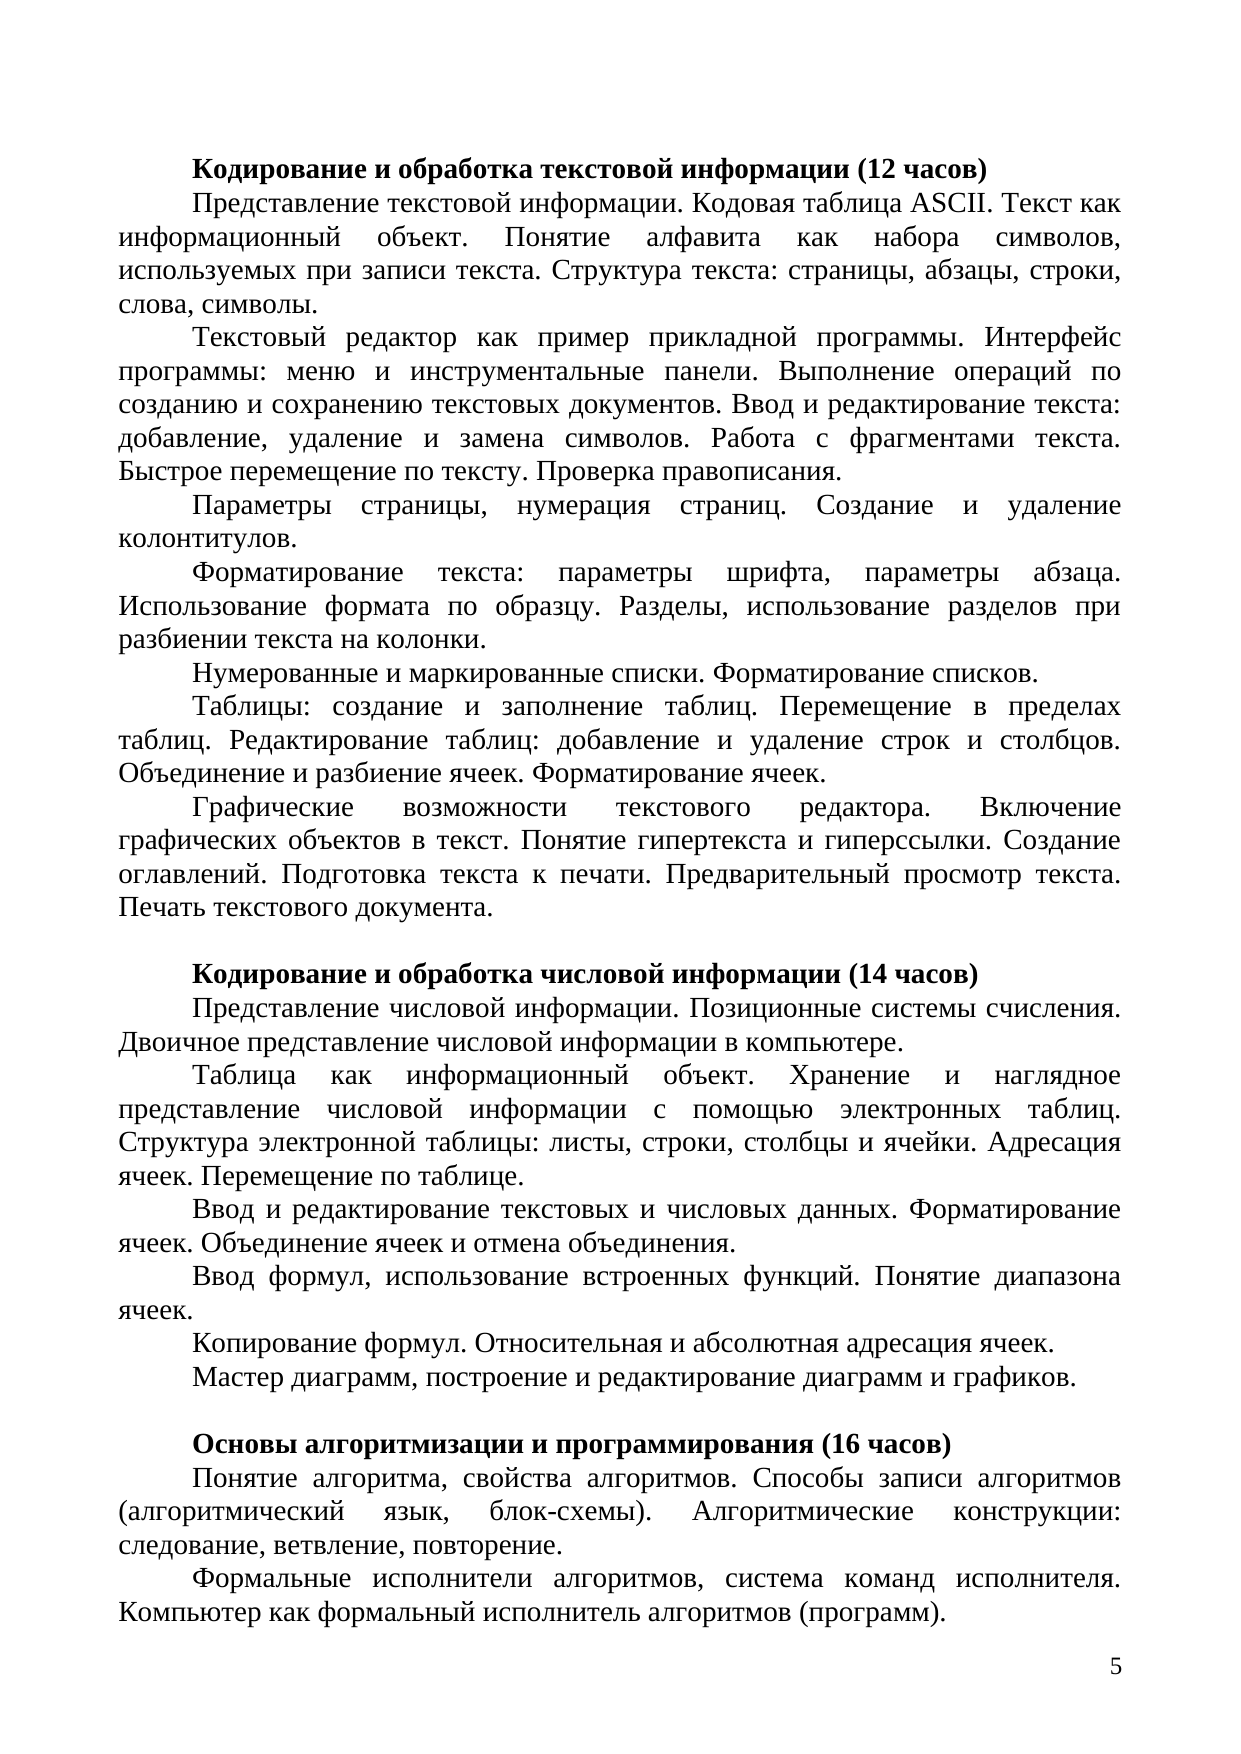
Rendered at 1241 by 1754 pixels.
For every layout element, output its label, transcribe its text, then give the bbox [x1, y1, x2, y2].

text Таблицы: создание и заполнение таблиц. Перемещение в пределах таблиц. Редактирование таблиц: добавление и удаление строк и столбцов. Объединение и разбиение ячеек. Форматирование ячеек. [118, 688, 1122, 789]
text Таблица как информационный объект. Хранение и наглядное представление числовой информации с помощью электронных таблиц. Структура электронной таблицы: листы, строки, столбцы и ячейки. Адресация ячеек. Перемещение по таблице. [118, 1057, 1122, 1191]
text Ввод и редактирование текстовых и числовых данных. Форматирование ячеек. Объединение ячеек и отмена объединения. [118, 1191, 1122, 1258]
text Мастер диаграмм, построение и редактирование диаграмм и графиков. [118, 1359, 1122, 1393]
text Ввод формул, использование встроенных функций. Понятие диапазона ячеек. [118, 1258, 1122, 1326]
text Представление текстовой информации. Кодовая таблица ASCII. Текст как информационный объект. Понятие алфавита как набора символов, используемых при записи текста. Структура текста: страницы, абзацы, строки, слова, символы. [118, 185, 1122, 319]
text Нумерованные и маркированные списки. Форматирование списков. [118, 655, 1122, 688]
text Текстовый редактор как пример прикладной программы. Интерфейс программы: меню и инструментальные панели. Выполнение операций по созданию и сохранению текстовых документов. Ввод и редактирование текста: добавление, удаление и замена символов. Работа с фрагментами текста. Быстрое перемещение по тексту. Проверка правописания. [118, 319, 1122, 487]
text Копирование формул. Относительная и абсолютная адресация ячеек. [118, 1326, 1122, 1359]
text Кодирование и обработка числовой информации (14 часов) [118, 957, 1122, 990]
text Понятие алгоритма, свойства алгоритмов. Способы записи алгоритмов (алгоритмический язык, блок-схемы). Алгоритмические конструкции: следование, ветвление, повторение. [118, 1460, 1122, 1560]
text Основы алгоритмизации и программирования (16 часов) [118, 1426, 1122, 1460]
text Представление числовой информации. Позиционные системы счисления. Двоичное представление числовой информации в компьютере. [118, 990, 1122, 1057]
text Формальные исполнители алгоритмов, система команд исполнителя. Компьютер как формальный исполнитель алгоритмов (программ). [118, 1560, 1122, 1627]
text Кодирование и обработка текстовой информации (12 часов) [118, 152, 1122, 185]
text Форматирование текста: параметры шрифта, параметры абзаца. Использование формата по образцу. Разделы, использование разделов при разбиении текста на колонки. [118, 554, 1122, 655]
text Параметры страницы, нумерация страниц. Создание и удаление колонтитулов. [118, 487, 1122, 554]
text Графические возможности текстового редактора. Включение графических объектов в текст. Понятие гипертекста и гиперссылки. Создание оглавлений. Подготовка текста к печати. Предварительный просмотр текста. Печать текстового документа. [118, 789, 1122, 923]
